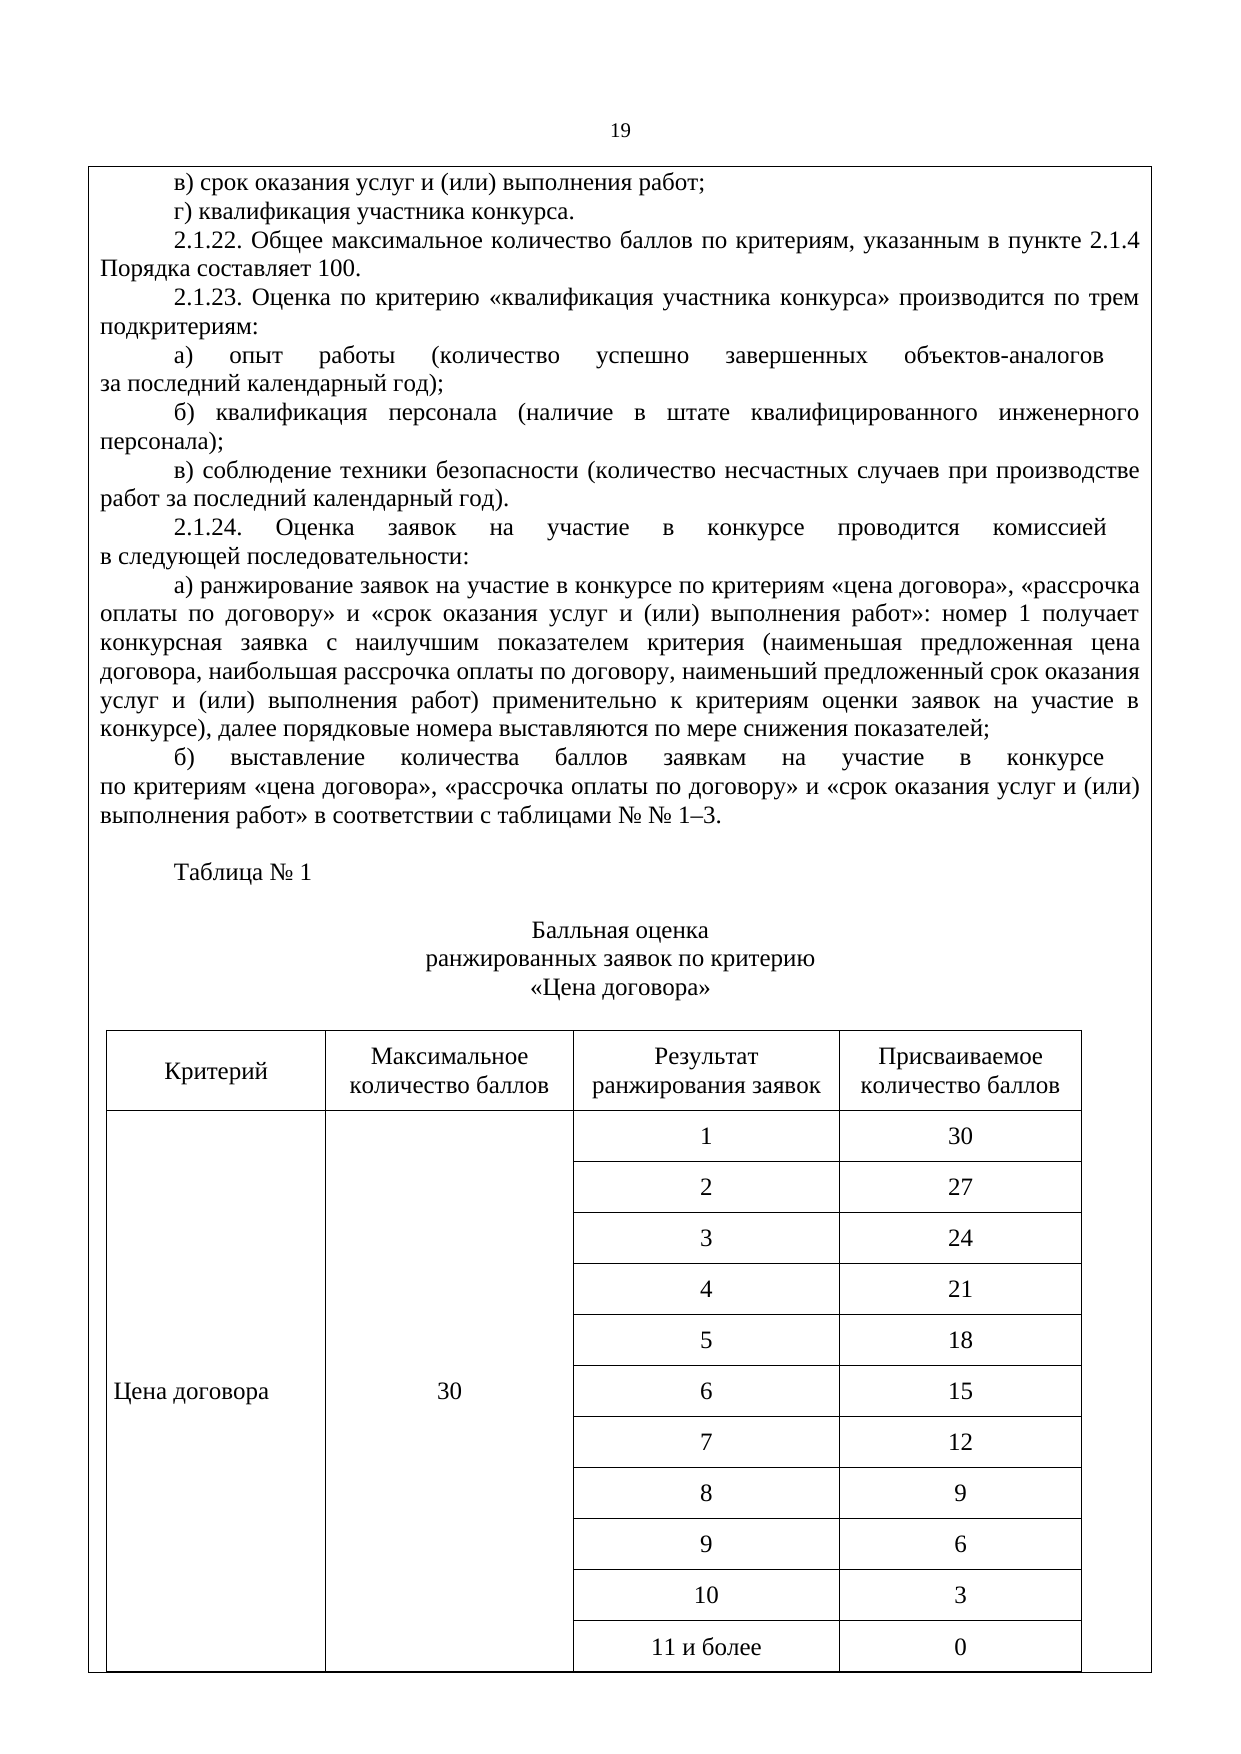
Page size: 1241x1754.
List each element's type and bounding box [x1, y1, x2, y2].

table_cell [89, 167, 1151, 1672]
